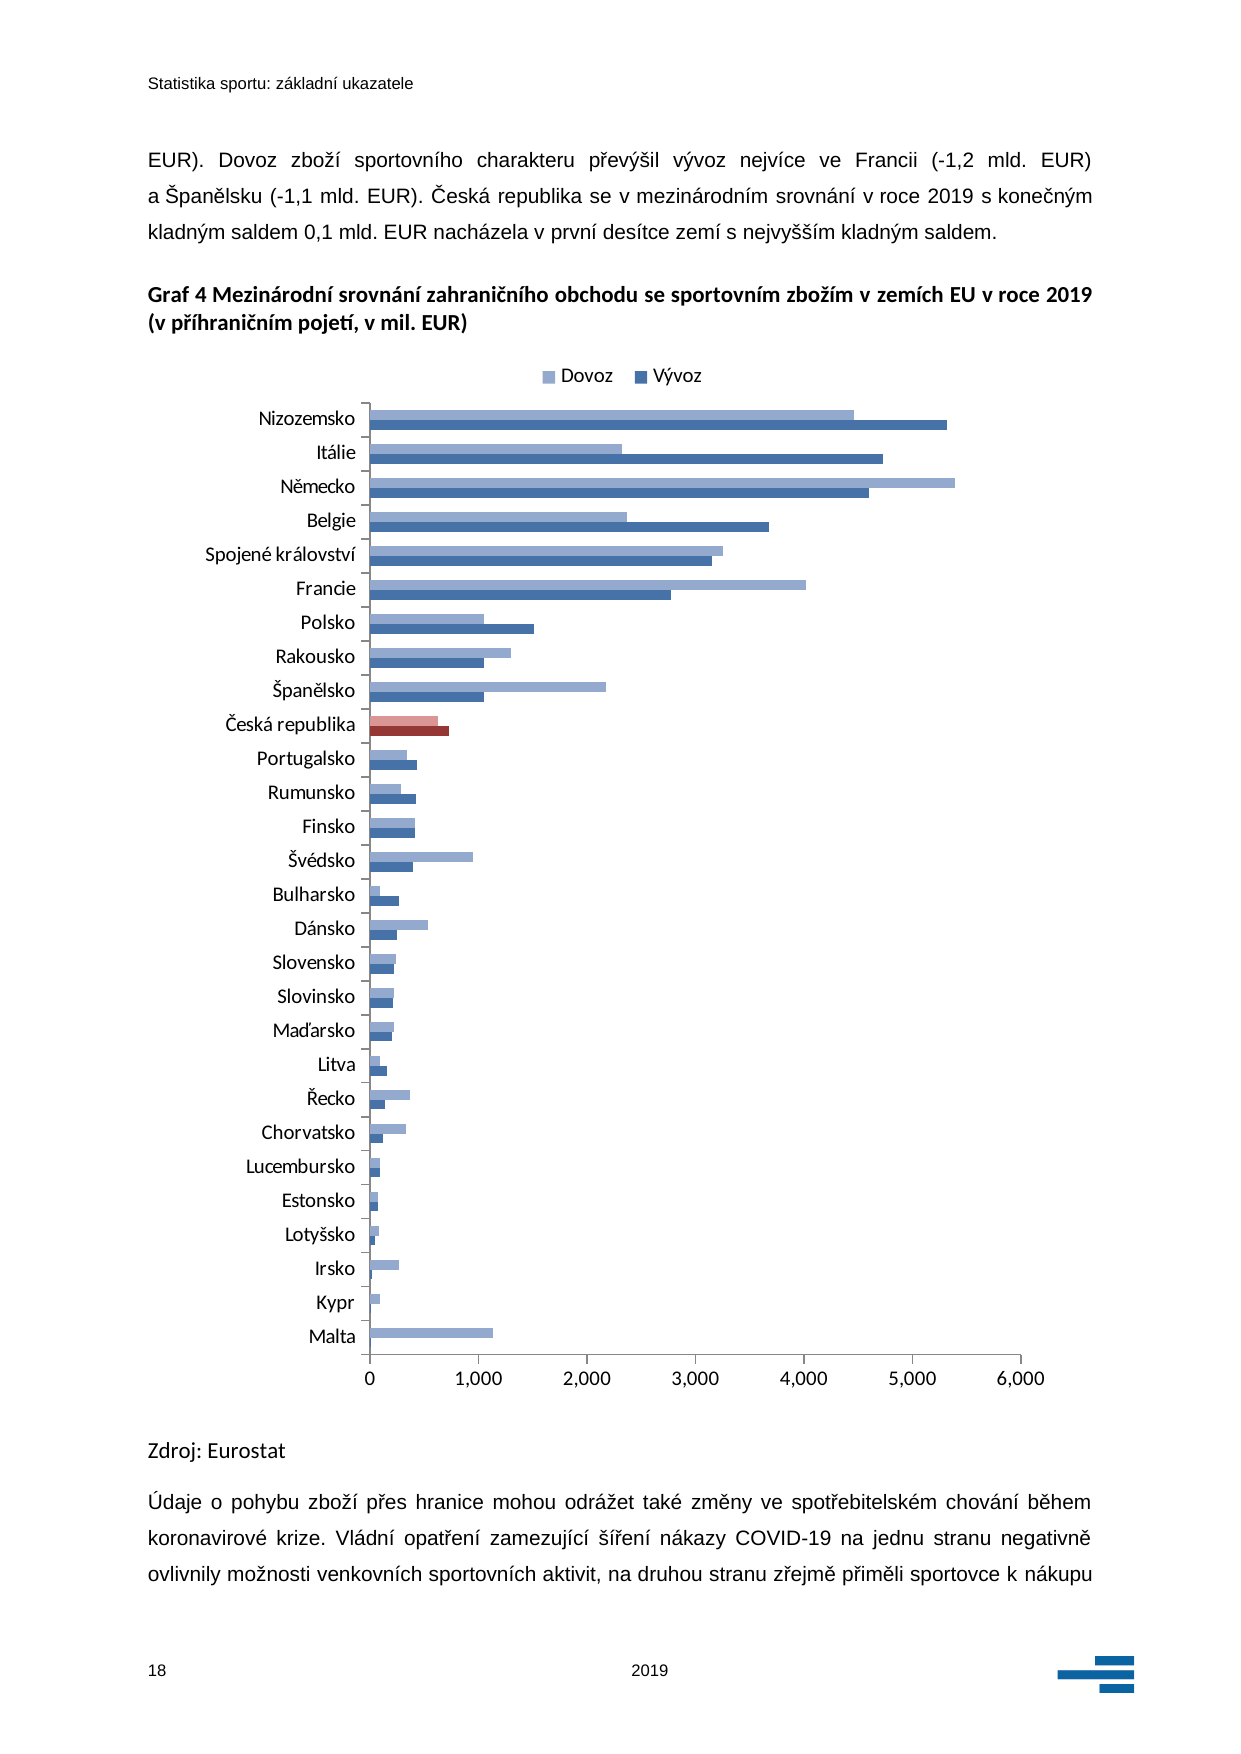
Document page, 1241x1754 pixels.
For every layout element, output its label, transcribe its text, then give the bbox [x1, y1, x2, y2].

list Zdroj: Eurostat [148, 1436, 1093, 1464]
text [148, 1489, 1093, 1585]
text Graf 4 Mezinárodní srovnání zahraničního obchodu se sportovním zbožím v zemích EU v roce 2019 (v příhraničním pojetí, v mil. EUR) [148, 280, 1093, 336]
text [148, 148, 1093, 243]
picture [1057, 1656, 1135, 1693]
